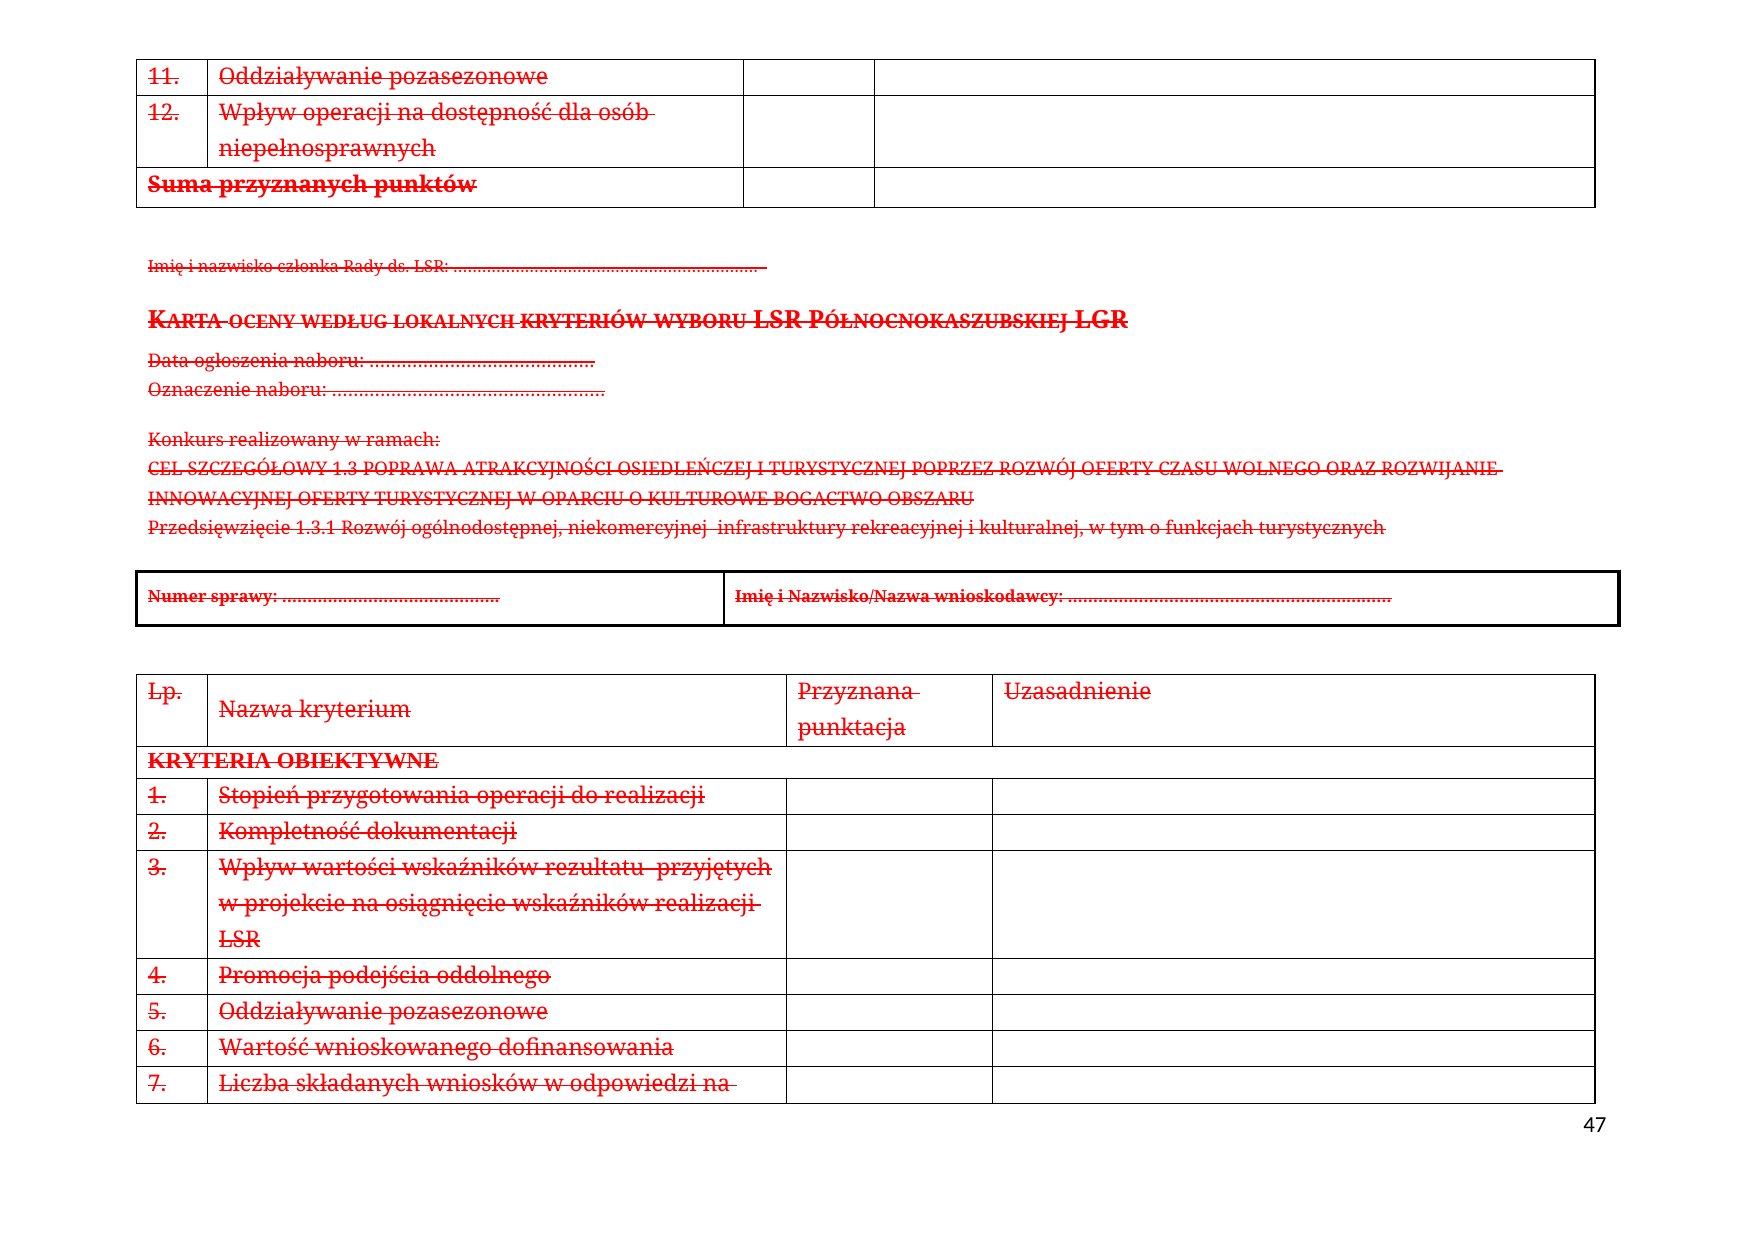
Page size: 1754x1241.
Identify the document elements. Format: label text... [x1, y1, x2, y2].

table_cell KRYTERIA OBIEKTYWNE [137, 747, 1594, 777]
table_cell [993, 995, 1594, 1030]
table_cell 3. [137, 851, 207, 958]
table_cell Wpływ wartości wskaźników rezultatu przyjętych w projekcie na osiągnięcie wskaźników realizacji LSR [208, 851, 786, 958]
table_cell [744, 60, 874, 95]
table_cell [787, 1067, 992, 1102]
table_cell [787, 779, 992, 814]
table_cell [875, 168, 1594, 207]
table_header Przyznana punktacja [787, 675, 992, 746]
table_cell Oddziaływanie pozasezonowe [208, 60, 743, 95]
text Karta OCENY WEDŁUG LOKALNYCH kryteriów wyboru LSR Północnokaszubskiej LGR [148, 302, 1606, 336]
table_cell [993, 851, 1594, 958]
table_header Lp. [137, 675, 207, 746]
text Imię i nazwisko członka Rady ds. LSR: ………………………………………………………. [148, 255, 1606, 277]
text Przedsięwzięcie 1.3.1 Rozwój ogólnodostępnej, niekomercyjnej infrastruktury rekreacyjnej i kulturalnej, w tym o funkcjach turystycznych [148, 514, 1606, 540]
table_cell [993, 1031, 1594, 1066]
text Data ogłoszenia naboru: …………………………………… Oznaczenie naboru: …………………………………………… [148, 347, 1606, 402]
table_header Nazwa kryterium [208, 675, 786, 746]
table_cell 11. [137, 60, 207, 95]
table_header Numer sprawy: ……………………………………. [138, 573, 723, 624]
table_cell [993, 1067, 1594, 1102]
table_cell Oddziaływanie pozasezonowe [208, 995, 786, 1030]
table_cell [993, 779, 1594, 814]
table_cell [875, 96, 1594, 167]
text Konkurs realizowany w ramach: CEL SZCZEGÓŁOWY 1.3 POPRAWA ATRAKCYJNOŚCI OSIEDLEŃCZEJ I TURYSTYCZNEJ POPRZEZ ROZWÓJ OFERTY CZASU WOLNEGO ORAZ ROZWIJANIE INNOWACYJNEJ OFERTY TURYSTYCZNEJ W OPARCIU O KULTUROWE BOGACTWO OBSZARU [148, 426, 1606, 510]
table_cell [875, 60, 1594, 95]
table_cell Wpływ operacji na dostępność dla osób niepełnosprawnych [208, 96, 743, 167]
table_header Imię i Nazwisko/Nazwa wnioskodawcy: ……………………………………………….……… [725, 573, 1617, 624]
table_cell Kompletność dokumentacji [208, 815, 786, 850]
table_cell [744, 168, 874, 207]
table_cell 6. [137, 1031, 207, 1066]
table_cell [787, 851, 992, 958]
table_cell [787, 815, 992, 850]
table_cell Stopień przygotowania operacji do realizacji [208, 779, 786, 814]
table_cell [787, 1031, 992, 1066]
table_cell 2. [137, 815, 207, 850]
table_cell 1. [137, 779, 207, 814]
table_cell [787, 959, 992, 994]
table_header Uzasadnienie [993, 675, 1594, 746]
table_cell Suma przyznanych punktów [137, 168, 743, 207]
table_cell 4. [137, 959, 207, 994]
table_cell 12. [137, 96, 207, 167]
table_cell 7. [137, 1067, 207, 1102]
table_cell Wartość wnioskowanego dofinansowania [208, 1031, 786, 1066]
table_cell [744, 96, 874, 167]
table_cell [787, 995, 992, 1030]
table_cell [993, 815, 1594, 850]
table_cell 5. [137, 995, 207, 1030]
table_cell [208, 1067, 786, 1102]
table_cell [993, 959, 1594, 994]
table_cell Promocja podejścia oddolnego [208, 959, 786, 994]
